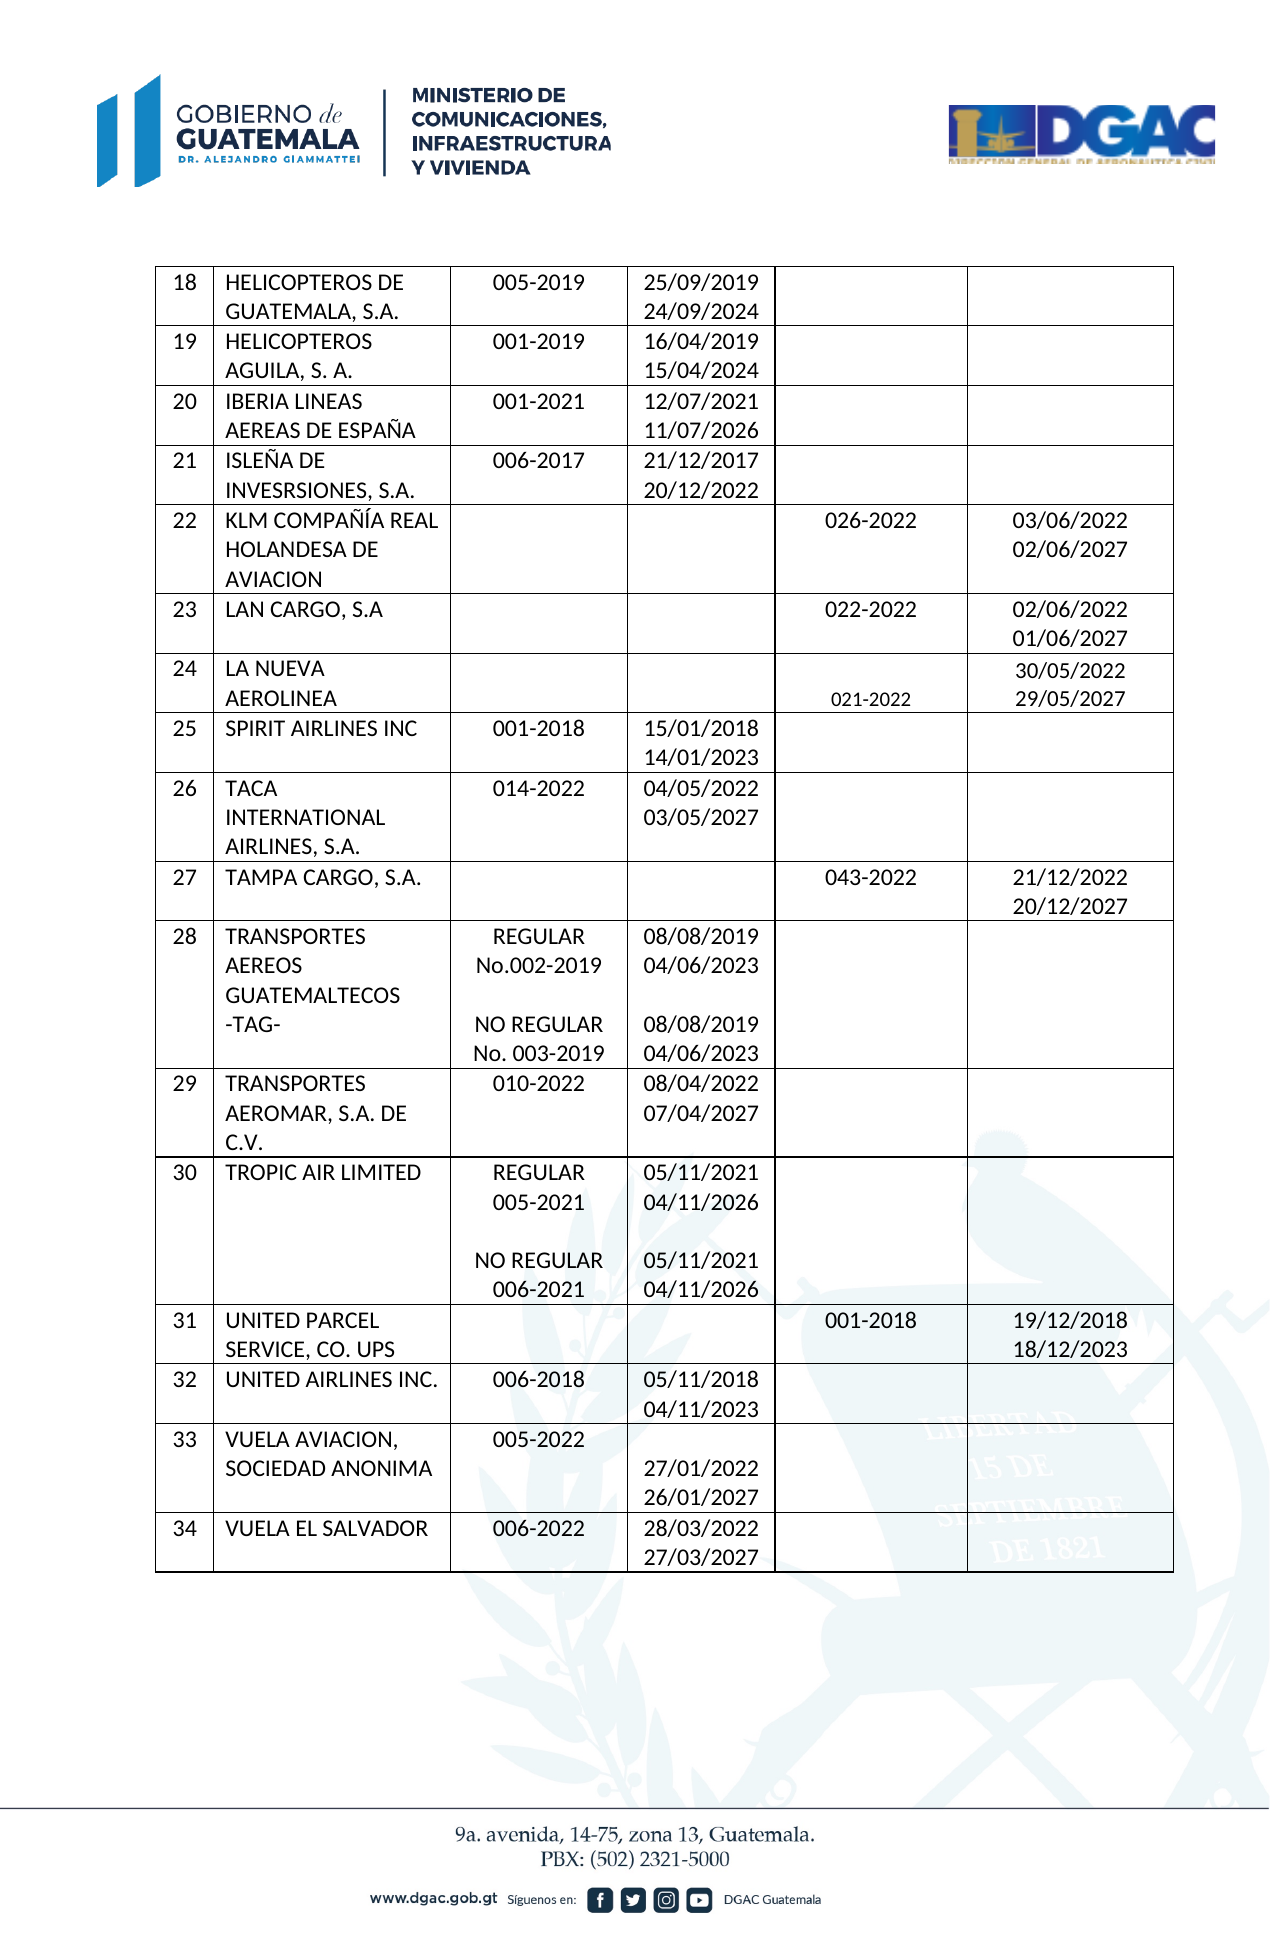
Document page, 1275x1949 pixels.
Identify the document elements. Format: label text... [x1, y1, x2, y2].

table_cell 34 [156, 1513, 213, 1571]
table_cell 05/11/2021 04/11/2026 05/11/2021 04/11/2026 [628, 1158, 774, 1304]
table_cell [776, 1513, 967, 1571]
table_cell IBERIA LINEAS AEREAS DE ESPAÑA [214, 386, 450, 444]
table_cell [776, 267, 967, 325]
table_cell 001-2018 [776, 1305, 967, 1363]
table_cell [628, 862, 774, 920]
table_cell [968, 386, 1173, 444]
table_cell 21/12/2022 20/12/2027 [968, 862, 1173, 920]
table_cell [968, 773, 1173, 861]
table_cell HELICOPTEROS AGUILA, S. A. [214, 326, 450, 385]
table_cell 001-2019 [451, 326, 627, 385]
table_cell [451, 505, 627, 593]
table_cell 30/05/2022 29/05/2027 [968, 654, 1173, 712]
table_cell 33 [156, 1424, 213, 1512]
table_cell [776, 713, 967, 772]
table_cell [451, 1305, 627, 1363]
table_cell [451, 654, 627, 712]
table_cell [968, 1158, 1173, 1304]
table_cell 19/12/2018 18/12/2023 [968, 1305, 1173, 1363]
table_cell 23 [156, 594, 213, 652]
table_cell TRANSPORTES AEROMAR, S.A. DE C.V. [214, 1069, 450, 1156]
table_cell 006-2022 [451, 1513, 627, 1571]
table_cell REGULAR 005-2021 NO REGULAR 006-2021 [451, 1158, 627, 1304]
table_cell LA NUEVA AEROLINEA [214, 654, 450, 712]
table_cell [968, 1069, 1173, 1156]
table_cell 026-2022 [776, 505, 967, 593]
table_cell [968, 1513, 1173, 1571]
table_cell 31 [156, 1305, 213, 1363]
table_cell 20 [156, 386, 213, 444]
table_cell 25 [156, 713, 213, 772]
table_cell [776, 1364, 967, 1423]
table_cell 001-2018 [451, 713, 627, 772]
table_cell [628, 654, 774, 712]
table_cell [968, 446, 1173, 504]
table_cell SPIRIT AIRLINES INC [214, 713, 450, 772]
table_cell 21/12/2017 20/12/2022 [628, 446, 774, 504]
table_cell HELICOPTEROS DE GUATEMALA, S.A. [214, 267, 450, 325]
table_cell 25/09/2019 24/09/2024 [628, 267, 774, 325]
table_cell [776, 1158, 967, 1304]
table_cell REGULAR No.002-2019 NO REGULAR No. 003-2019 [451, 921, 627, 1067]
table_cell 006-2018 [451, 1364, 627, 1423]
table_cell [776, 1424, 967, 1512]
table_cell 27 [156, 862, 213, 920]
table_cell VUELA AVIACION, SOCIEDAD ANONIMA [214, 1424, 450, 1512]
picture [0, 300, 1270, 1947]
table_cell TACA INTERNATIONAL AIRLINES, S.A. [214, 773, 450, 861]
table_cell TAMPA CARGO, S.A. [214, 862, 450, 920]
table_cell 043-2022 [776, 862, 967, 920]
table_cell [968, 1424, 1173, 1512]
table_cell TRANSPORTES AEREOS GUATEMALTECOS -TAG- [214, 921, 450, 1067]
table_cell 28 [156, 921, 213, 1067]
table_cell 26 [156, 773, 213, 861]
table_cell LAN CARGO, S.A [214, 594, 450, 652]
table_cell 022-2022 [776, 594, 967, 652]
table_cell 02/06/2022 01/06/2027 [968, 594, 1173, 652]
table_cell 19 [156, 326, 213, 385]
table_cell [776, 921, 967, 1067]
table_cell [968, 921, 1173, 1067]
table_cell 30 [156, 1158, 213, 1304]
table_cell 32 [156, 1364, 213, 1423]
table_cell [451, 594, 627, 652]
table_cell 16/04/2019 15/04/2024 [628, 326, 774, 385]
table_cell [968, 326, 1173, 385]
table_cell 29 [156, 1069, 213, 1156]
table_cell 28/03/2022 27/03/2027 [628, 1513, 774, 1571]
table_cell 05/11/2018 04/11/2023 [628, 1364, 774, 1423]
table_cell 021-2022 [776, 654, 967, 712]
table_cell 04/05/2022 03/05/2027 [628, 773, 774, 861]
table_cell TROPIC AIR LIMITED [214, 1158, 450, 1304]
table_cell [628, 594, 774, 652]
table_cell 22 [156, 505, 213, 593]
table_cell [628, 1305, 774, 1363]
table_cell VUELA EL SALVADOR [214, 1513, 450, 1571]
table_cell 005-2019 [451, 267, 627, 325]
table_cell 08/08/2019 04/06/2023 08/08/2019 04/06/2023 [628, 921, 774, 1067]
table_cell 08/04/2022 07/04/2027 [628, 1069, 774, 1156]
table_cell 001-2021 [451, 386, 627, 444]
table_cell [968, 713, 1173, 772]
table_cell 014-2022 [451, 773, 627, 861]
table_cell 24 [156, 654, 213, 712]
table_cell 27/01/2022 26/01/2027 [628, 1424, 774, 1512]
table_cell [628, 505, 774, 593]
table_cell [776, 326, 967, 385]
table_cell 15/01/2018 14/01/2023 [628, 713, 774, 772]
table_cell 006-2017 [451, 446, 627, 504]
table_cell UNITED PARCEL SERVICE, CO. UPS [214, 1305, 450, 1363]
table_cell 12/07/2021 11/07/2026 [628, 386, 774, 444]
table_cell 005-2022 [451, 1424, 627, 1512]
table_cell 03/06/2022 02/06/2027 [968, 505, 1173, 593]
table_cell 18 [156, 267, 213, 325]
table_cell UNITED AIRLINES INC. [214, 1364, 450, 1423]
table_cell [451, 862, 627, 920]
table_cell [776, 446, 967, 504]
table_cell 21 [156, 446, 213, 504]
table_cell [776, 386, 967, 444]
table_cell 010-2022 [451, 1069, 627, 1156]
table_cell [776, 773, 967, 861]
table_cell KLM COMPAÑÍA REAL HOLANDESA DE AVIACION [214, 505, 450, 593]
table_cell [968, 1364, 1173, 1423]
table_cell ISLEÑA DE INVESRSIONES, S.A. [214, 446, 450, 504]
table_cell [968, 267, 1173, 325]
table_cell [776, 1069, 967, 1156]
